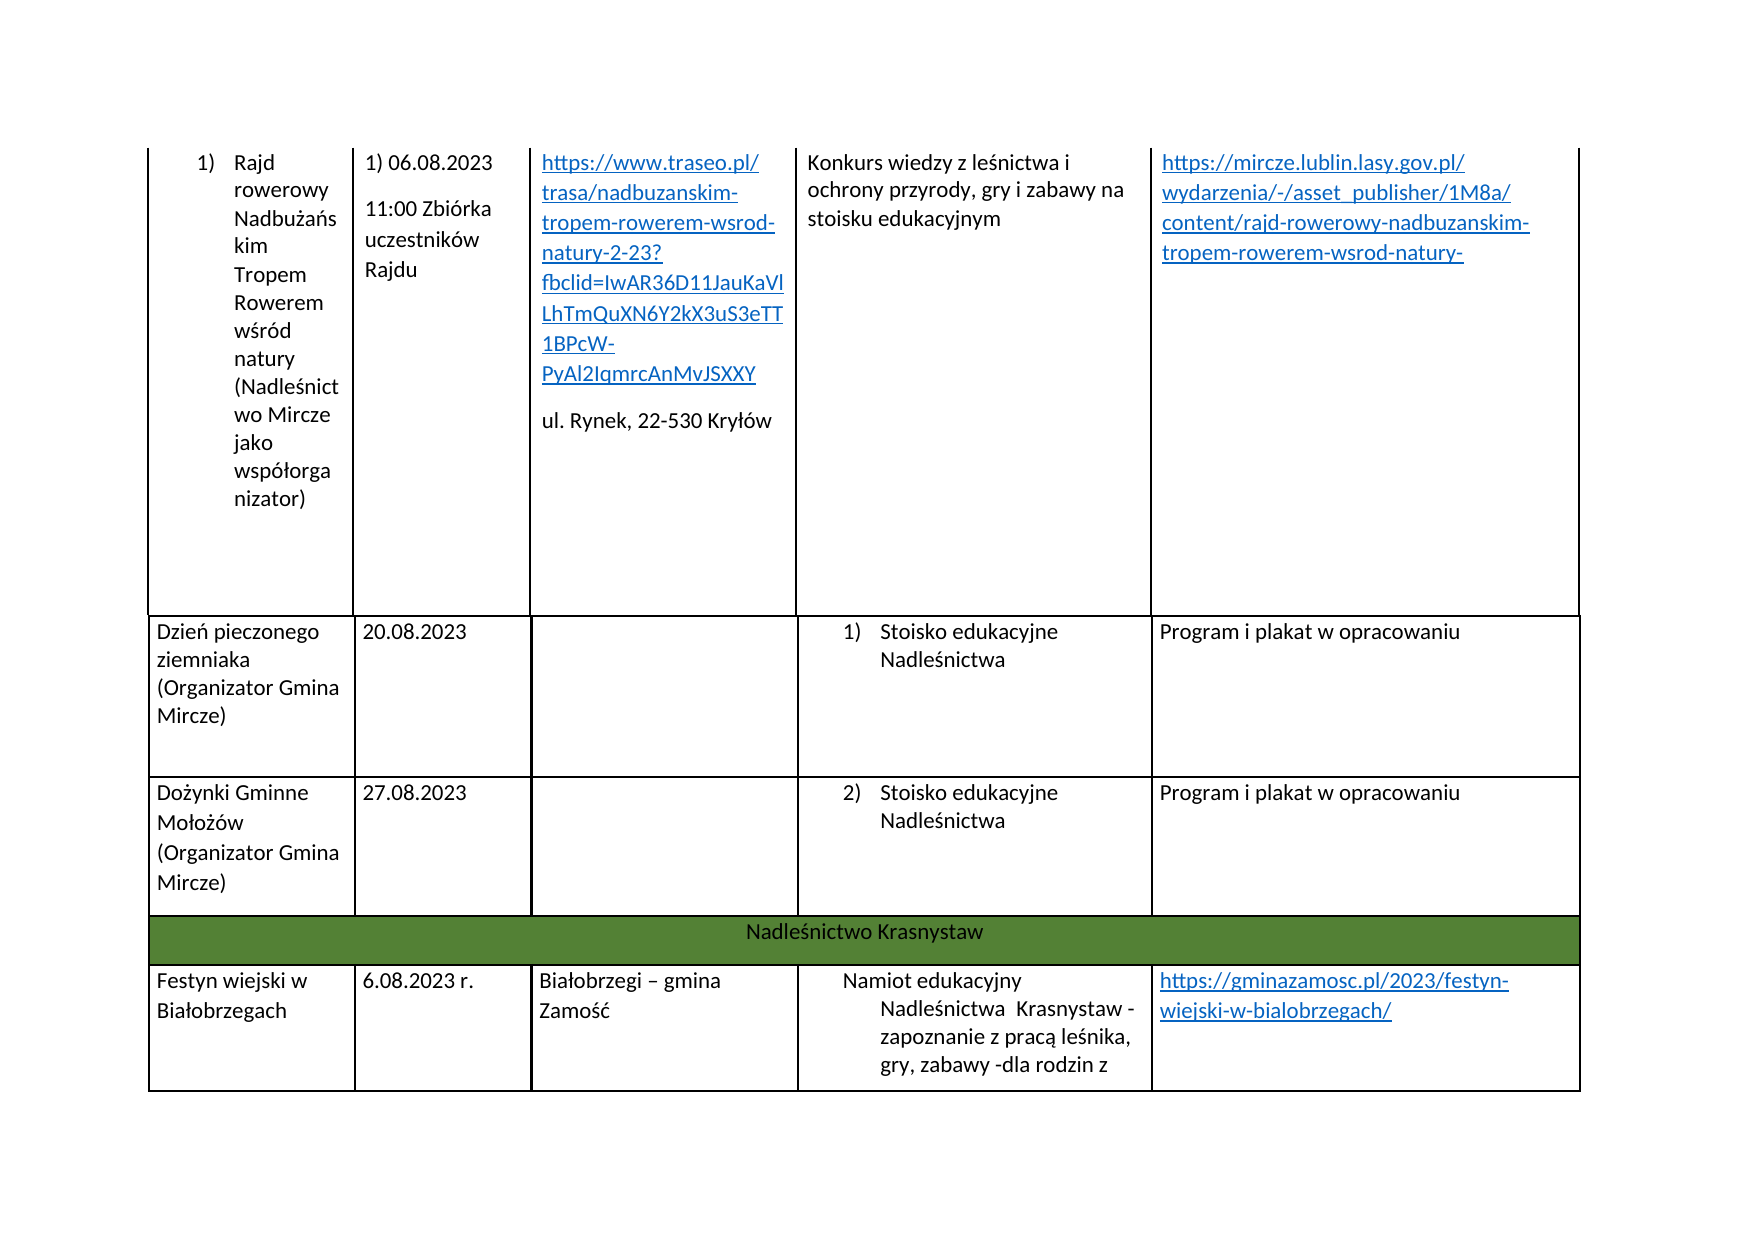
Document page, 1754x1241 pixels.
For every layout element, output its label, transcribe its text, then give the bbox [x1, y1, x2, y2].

table_header Konkurs wiedzy z leśnictwa i ochrony przyrody, gry i zabawy na stoisku edukacyjnym [797, 148, 1150, 568]
table_header Stoisko edukacyjne Nadleśnictwa [799, 617, 1151, 776]
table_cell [533, 966, 797, 1090]
table_cell [1152, 568, 1578, 615]
table_cell Stoisko edukacyjne Nadleśnictwa [799, 778, 1151, 915]
table_cell Program i plakat w opracowaniu [1153, 778, 1579, 915]
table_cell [1153, 966, 1579, 1090]
table_header 1) 06.08.2023 11:00 Zbiórka uczestników Rajdu [354, 148, 529, 568]
table_cell [797, 568, 1150, 615]
table_header 20.08.2023 [356, 617, 530, 776]
table_cell Dożynki Gminne Mołożów (Organizator Gmina Mircze) [150, 778, 354, 915]
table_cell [799, 966, 1151, 1090]
table_cell 6.08.2023 r. [356, 966, 530, 1090]
table_header https://mircze.lublin.lasy.gov.pl/wydarzenia/-/asset_publisher/1M8a/content/rajd-rowerowy-nadbuzanskim-tropem-rowerem-wsrod-natury- [1152, 148, 1578, 568]
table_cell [150, 966, 354, 1090]
table_header Program i plakat w opracowaniu [1153, 617, 1579, 776]
table_cell [533, 778, 797, 915]
table_cell [531, 568, 795, 615]
table_cell [149, 568, 352, 615]
table_header Dzień pieczonego ziemniaka (Organizator Gmina Mircze) [150, 617, 354, 776]
table_header https://www.traseo.pl/trasa/nadbuzanskim-tropem-rowerem-wsrod-natury-2-23?fbclid=IwAR36D11JauKaVlLhTmQuXN6Y2kX3uS3eTT1BPcW-PyAl2IqmrcAnMvJSXXY ul. Rynek, 22-530 Kryłów [531, 148, 795, 568]
table_cell [354, 568, 529, 615]
table_cell 27.08.2023 [356, 778, 530, 915]
table_cell Nadleśnictwo Krasnystaw [150, 917, 1579, 964]
table_header Rajd rowerowy Nadbużańskim Tropem Rowerem wśród natury (Nadleśnictwo Mircze jako współorganizator) [149, 148, 352, 568]
table_header [533, 617, 797, 776]
